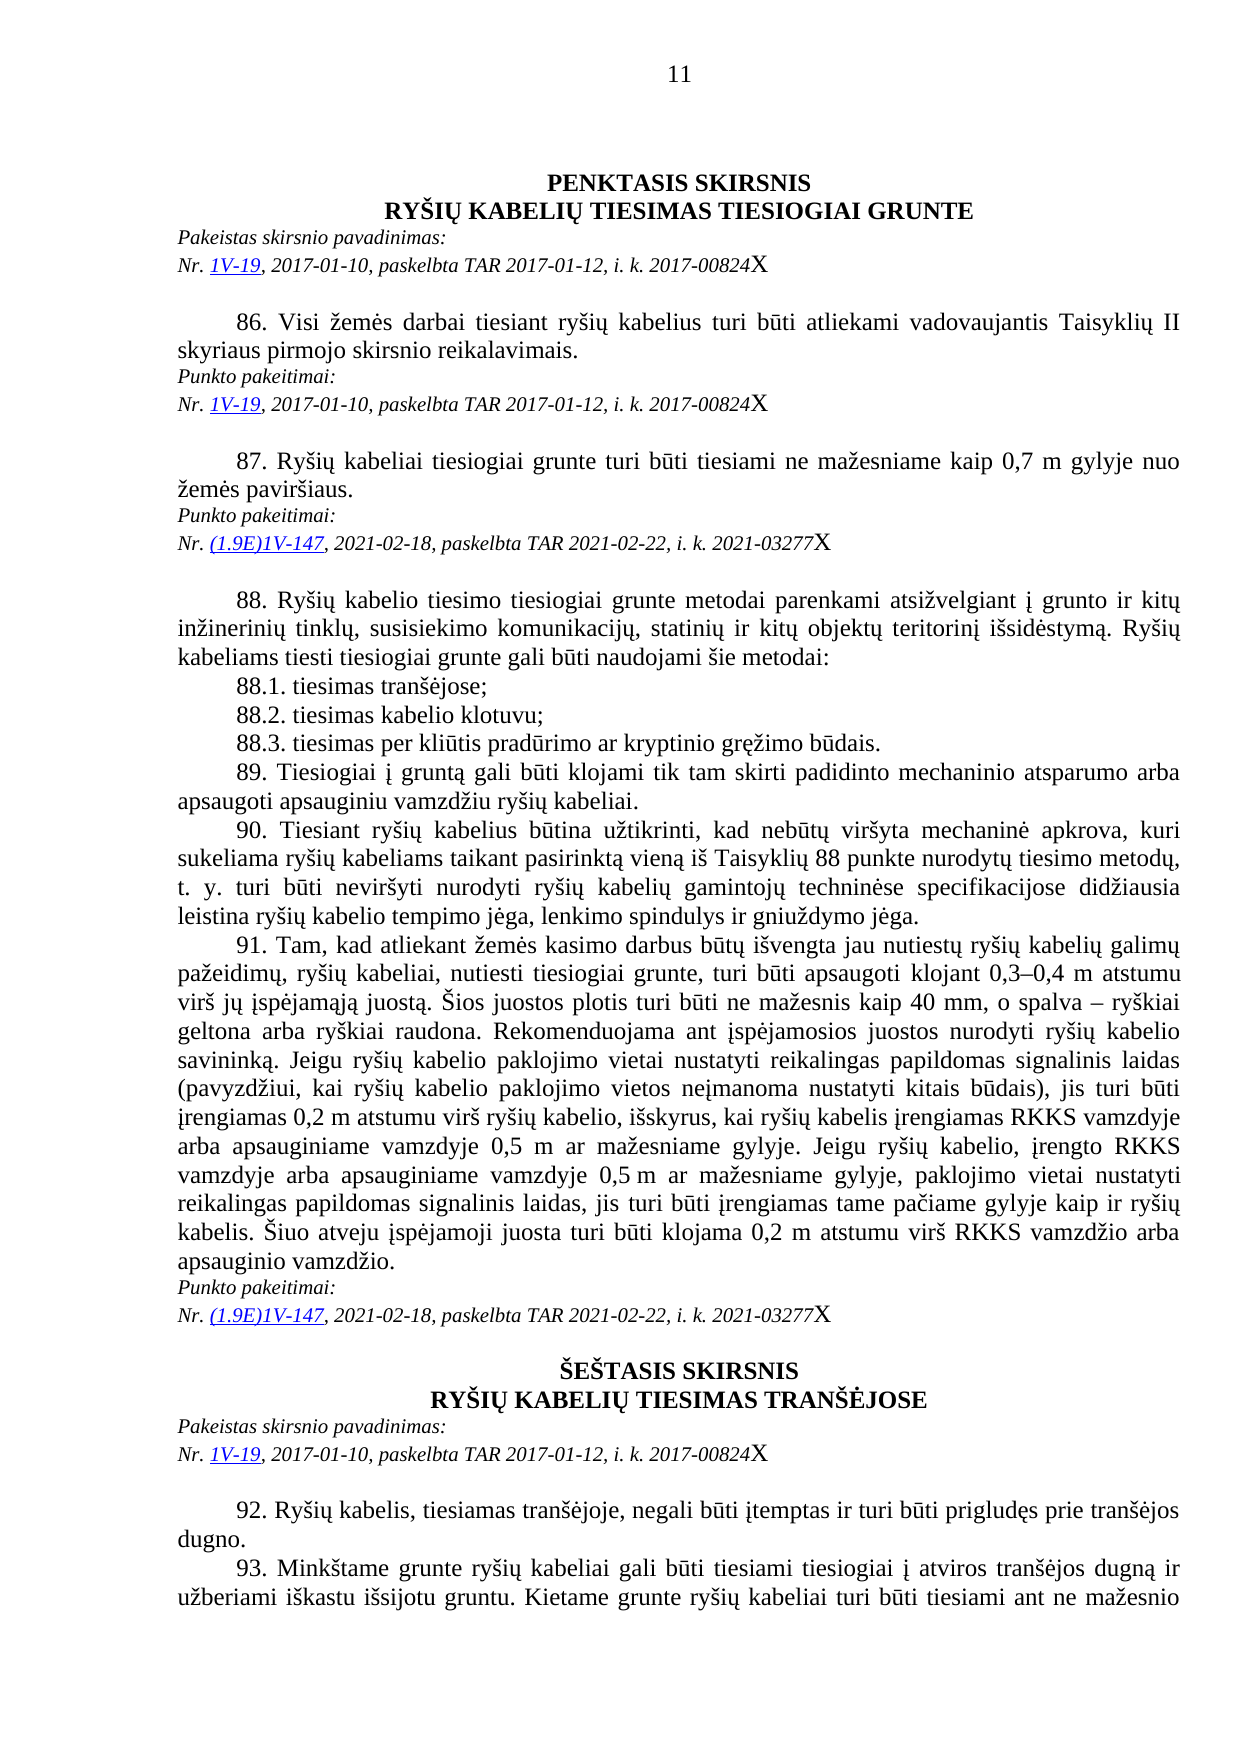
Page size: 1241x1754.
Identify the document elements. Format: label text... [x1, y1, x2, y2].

text 88.3. tiesimas per kliūtis pradūrimo ar kryptinio gręžimo būdais. [177, 728, 1181, 757]
text 90. Tiesiant ryšių kabelius būtina užtikrinti, kad nebūtų viršyta mechaninė apkrova, kuri sukeliama ryšių kabeliams taikant pasirinktą vieną iš Taisyklių 88 punkte nurodytų tiesimo metodų, t. y. turi būti neviršyti nurodyti ryšių kabelių gamintojų techninėse specifikacijose didžiausia leistina ryšių kabelio tempimo jėga, lenkimo spindulys ir gniuždymo jėga. [177, 815, 1181, 930]
text ŠEŠTASIS SKIRSNIS RYŠIŲ KABELIŲ TIESIMAS TRANŠĖJOSE [177, 1356, 1181, 1414]
text 86. Visi žemės darbai tiesiant ryšių kabelius turi būti atliekami vadovaujantis Taisyklių II skyriaus pirmojo skirsnio reikalavimais. [177, 307, 1181, 364]
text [177, 1553, 1181, 1610]
text 92. Ryšių kabelis, tiesiamas tranšėjoje, negali būti įtemptas ir turi būti prigludęs prie tranšėjos dugno. [177, 1495, 1181, 1553]
text 88. Ryšių kabelio tiesimo tiesiogiai grunte metodai parenkami atsižvelgiant į grunto ir kitų inžinerinių tinklų, susisiekimo komunikacijų, statinių ir kitų objektų teritorinį išsidėstymą. Ryšių kabeliams tiesti tiesiogiai grunte gali būti naudojami šie metodai: [177, 585, 1181, 671]
text 88.1. tiesimas tranšėjose; [177, 671, 1181, 700]
text 89. Tiesiogiai į gruntą gali būti klojami tik tam skirti padidinto mechaninio atsparumo arba apsaugoti apsauginiu vamzdžiu ryšių kabeliai. [177, 757, 1181, 815]
text PENKTASIS SKIRSNIS RYŠIŲ KABELIŲ TIESIMAS TIESIOGIAI GRUNTE [177, 168, 1181, 225]
text 91. Tam, kad atliekant žemės kasimo darbus būtų išvengta jau nutiestų ryšių kabelių galimų pažeidimų, ryšių kabeliai, nutiesti tiesiogiai grunte, turi būti apsaugoti klojant 0,3–0,4 m atstumu virš jų įspėjamąją juostą. Šios juostos plotis turi būti ne mažesnis kaip 40 mm, o spalva – ryškiai geltona arba ryškiai raudona. Rekomenduojama ant įspėjamosios juostos nurodyti ryšių kabelio savininką. Jeigu ryšių kabelio paklojimo vietai nustatyti reikalingas papildomas signalinis laidas (pavyzdžiui, kai ryšių kabelio paklojimo vietos neįmanoma nustatyti kitais būdais), jis turi būti įrengiamas 0,2 m atstumu virš ryšių kabelio, išskyrus, kai ryšių kabelis įrengiamas RKKS vamzdyje arba apsauginiame vamzdyje 0,5 m ar mažesniame gylyje. Jeigu ryšių kabelio, įrengto RKKS vamzdyje arba apsauginiame vamzdyje 0,5 m ar mažesniame gylyje, paklojimo vietai nustatyti reikalingas papildomas signalinis laidas, jis turi būti įrengiamas tame pačiame gylyje kaip ir ryšių kabelis. Šiuo atveju įspėjamoji juosta turi būti klojama 0,2 m atstumu virš RKKS vamzdžio arba apsauginio vamzdžio. [177, 930, 1181, 1275]
text 87. Ryšių kabeliai tiesiogiai grunte turi būti tiesiami ne mažesniame kaip 0,7 m gylyje nuo žemės paviršiaus. [177, 446, 1181, 503]
text 88.2. tiesimas kabelio klotuvu; [177, 700, 1181, 728]
